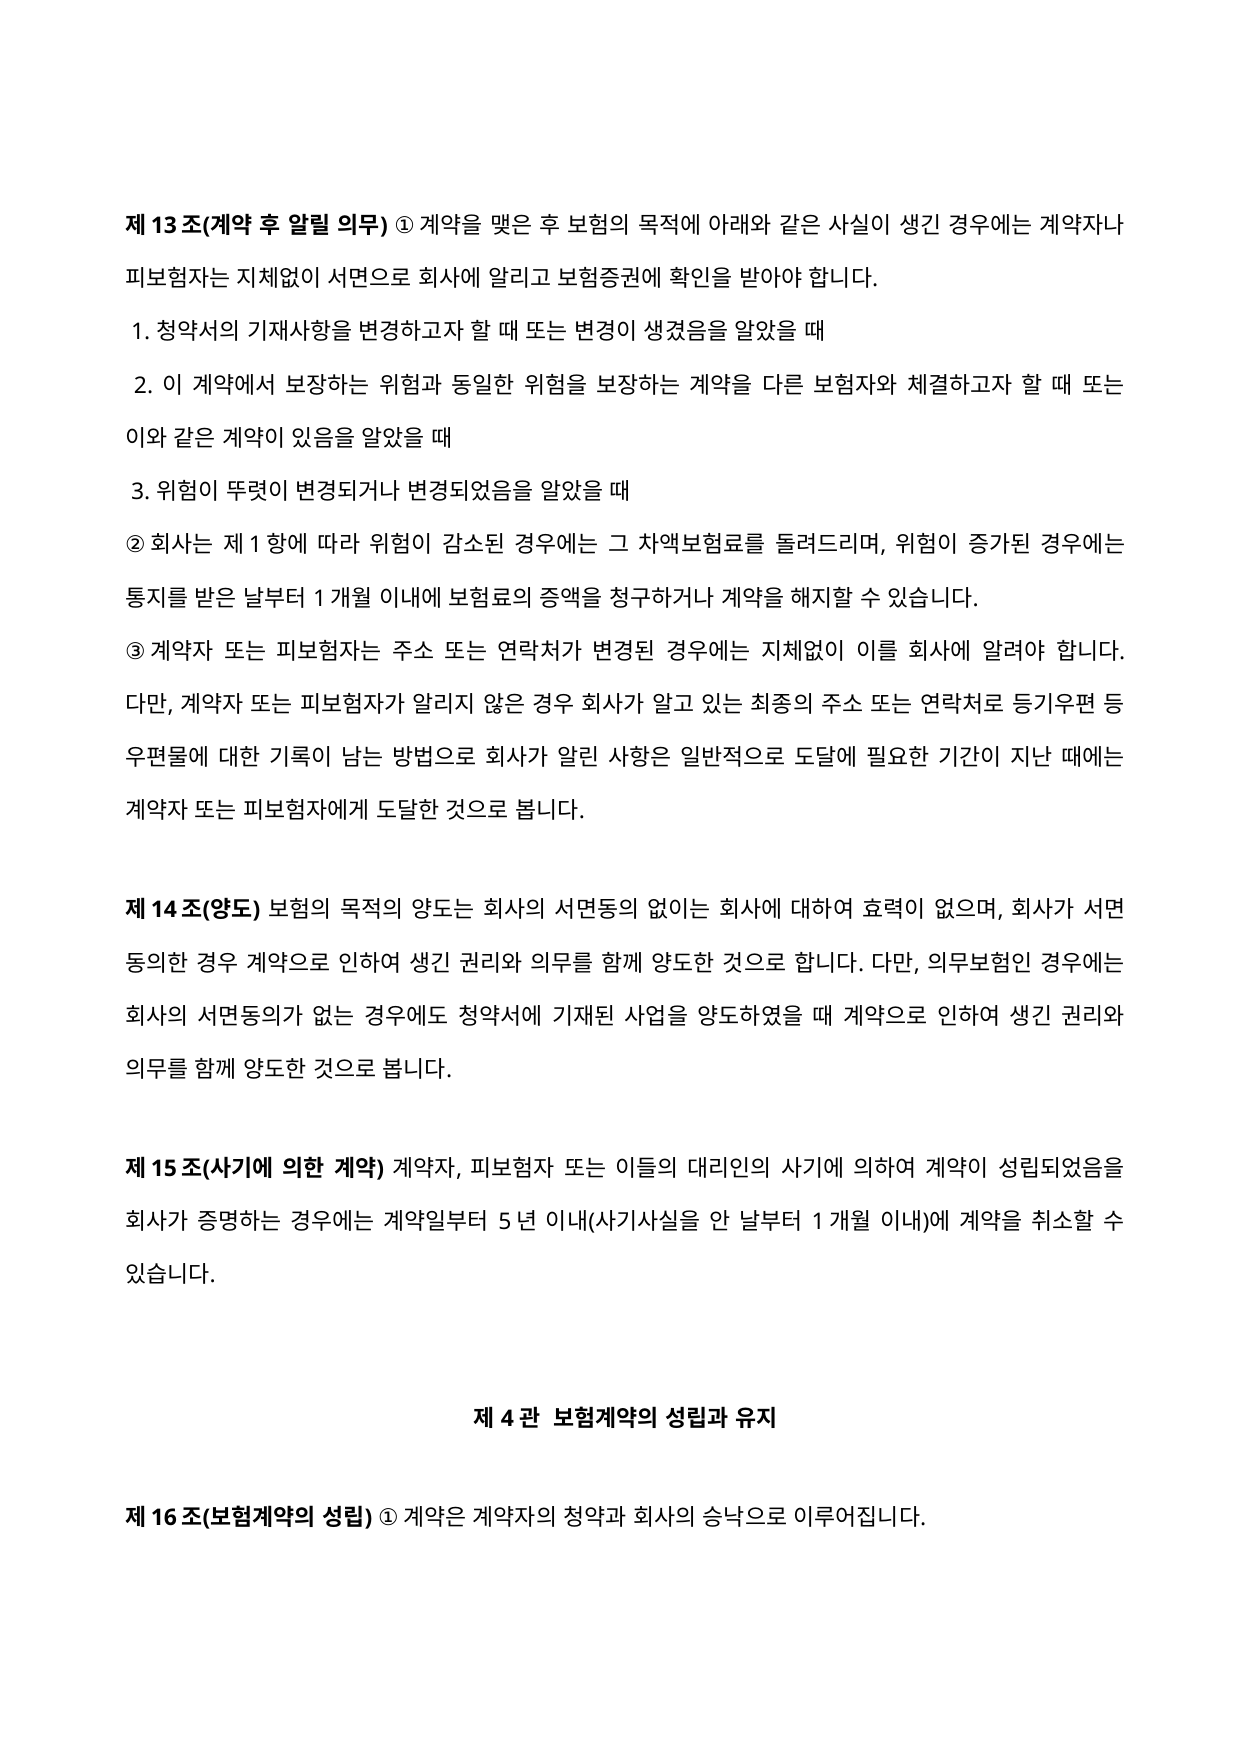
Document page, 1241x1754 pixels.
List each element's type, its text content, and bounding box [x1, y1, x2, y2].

text 제 4 관 보험계약의 성립과 유지 [125, 1400, 1125, 1433]
text 제15조(사기에 의한 계약) 계약자, 피보험자 또는 이들의 대리인의 사기에 의하여 계약이 성립되었음을 회사가 증명하는 경우에는 계약일부터 5년 이내(사기사실을 안 날부터 1개월 이내)에 계약을 취소할 수 있습니다. [125, 1149, 1125, 1289]
text ③계약자 또는 피보험자는 주소 또는 연락처가 변경된 경우에는 지체없이 이를 회사에 알려야 합니다. 다만, 계약자 또는 피보험자가 알리지 않은 경우 회사가 알고 있는 최종의 주소 또는 연락처로 등기우편 등 우편물에 대한 기록이 남는 방법으로 회사가 알린 사항은 일반적으로 도달에 필요한 기간이 지난 때에는 계약자 또는 피보험자에게 도달한 것으로 봅니다. [125, 633, 1125, 826]
text ②회사는 제1항에 따라 위험이 감소된 경우에는 그 차액보험료를 돌려드리며, 위험이 증가된 경우에는 통지를 받은 날부터 1개월 이내에 보험료의 증액을 청구하거나 계약을 해지할 수 있습니다. [125, 526, 1125, 613]
text 제16조(보험계약의 성립) ①계약은 계약자의 청약과 회사의 승낙으로 이루어집니다. [125, 1499, 1125, 1532]
text 제14조(양도) 보험의 목적의 양도는 회사의 서면동의 없이는 회사에 대하여 효력이 없으며, 회사가 서면 동의한 경우 계약으로 인하여 생긴 권리와 의무를 함께 양도한 것으로 합니다. 다만, 의무보험인 경우에는 회사의 서면동의가 없는 경우에도 청약서에 기재된 사업을 양도하였을 때 계약으로 인하여 생긴 권리와 의무를 함께 양도한 것으로 봅니다. [125, 891, 1125, 1084]
text 2. 이 계약에서 보장하는 위험과 동일한 위험을 보장하는 계약을 다른 보험자와 체결하고자 할 때 또는 이와 같은 계약이 있음을 알았을 때 [125, 367, 1125, 453]
text 1. 청약서의 기재사항을 변경하고자 할 때 또는 변경이 생겼음을 알았을 때 [125, 313, 1125, 347]
text 3. 위험이 뚜렷이 변경되거나 변경되었음을 알았을 때 [125, 473, 1125, 506]
text 제13조(계약 후 알릴 의무) ①계약을 맺은 후 보험의 목적에 아래와 같은 사실이 생긴 경우에는 계약자나 피보험자는 지체없이 서면으로 회사에 알리고 보험증권에 확인을 받아야 합니다. [125, 207, 1125, 293]
